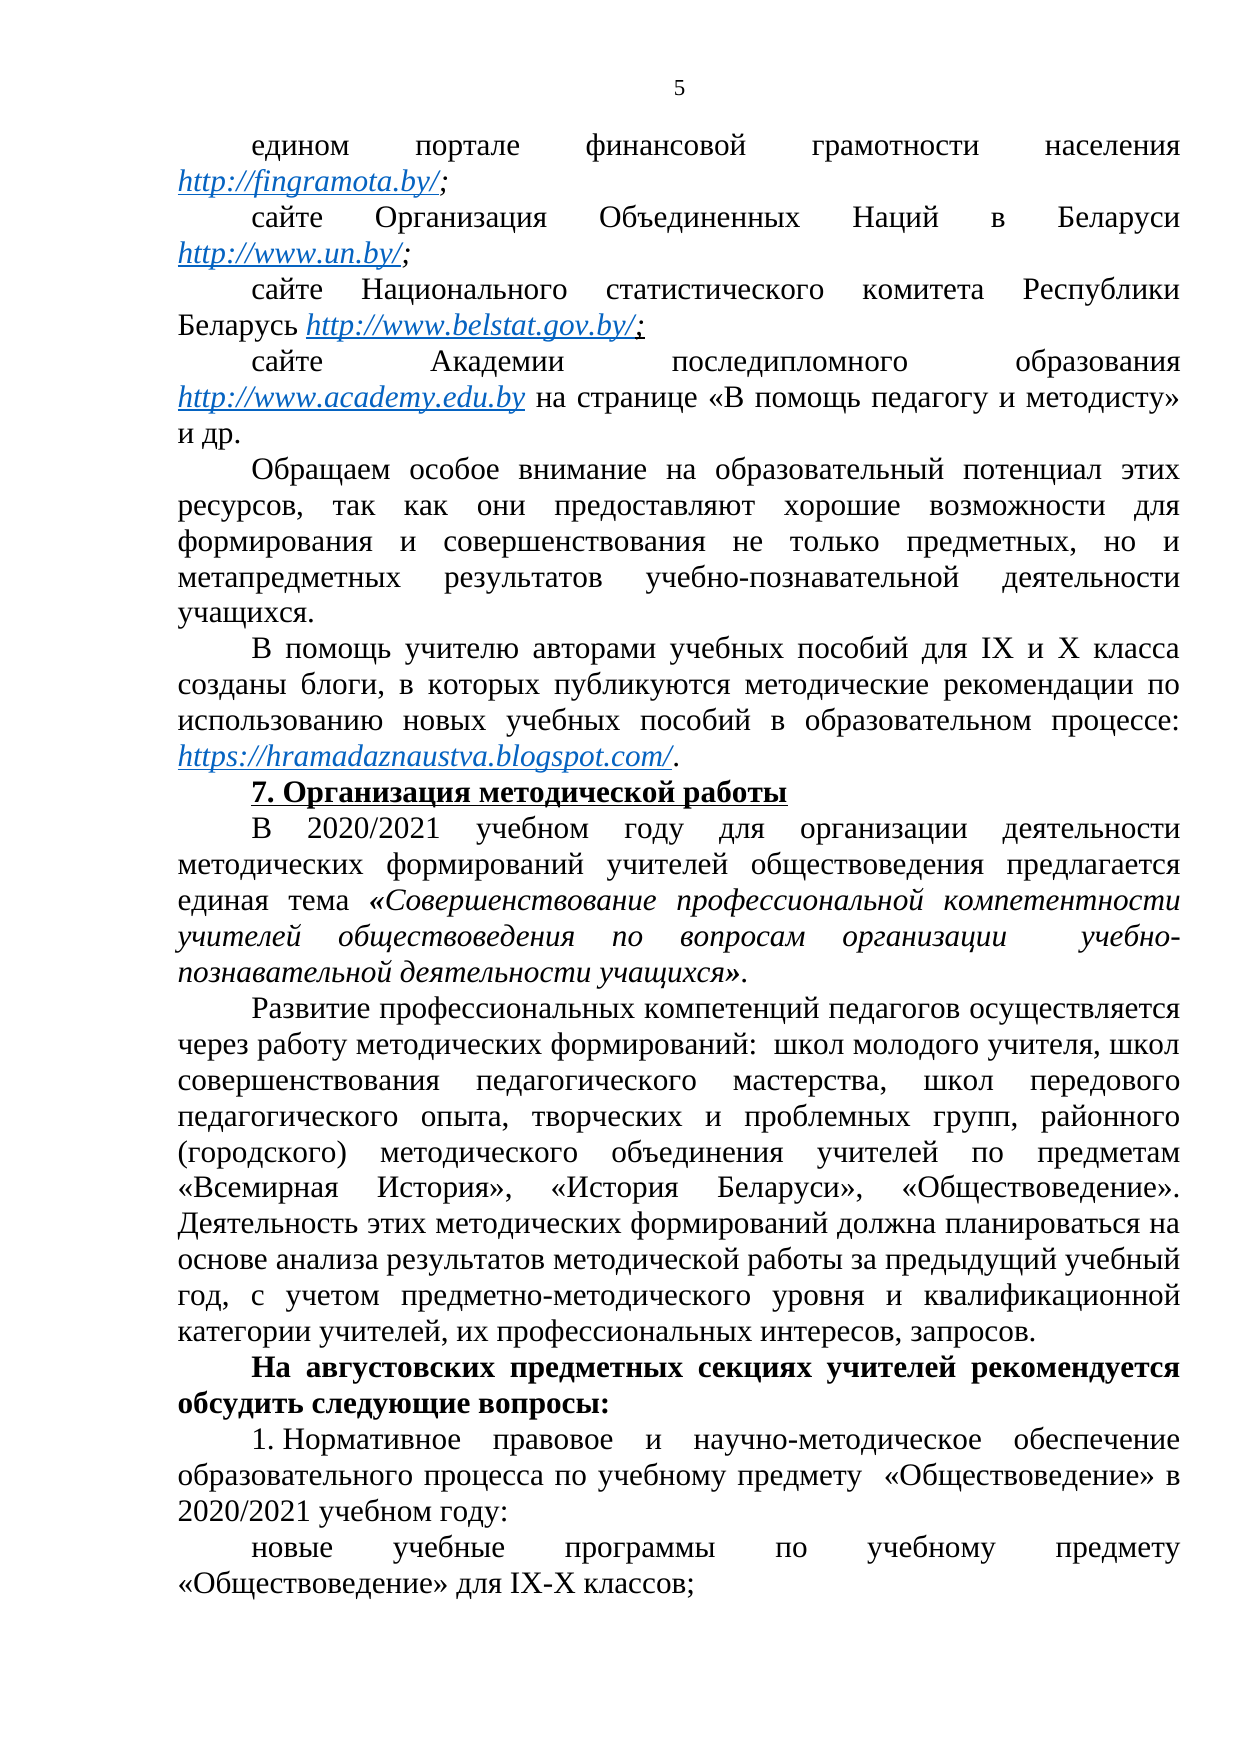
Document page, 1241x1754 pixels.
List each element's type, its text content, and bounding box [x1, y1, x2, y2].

text едином портале финансовой грамотности населения http://fingramota.by/; [177, 127, 1181, 198]
text сайте Национального статистического комитета Республики Беларусь http://www.belstat.gov.by/; [177, 270, 1181, 342]
text 1. Нормативное правовое и научно-методическое обеспечение образовательного процесса по учебному предмету «Обществоведение» в 2020/2021 учебном году: [177, 1420, 1181, 1528]
text На августовских предметных секциях учителей рекомендуется обсудить следующие вопросы: [177, 1348, 1181, 1420]
text сайте Организация Объединенных Наций в Беларуси http://www.un.by/; [177, 198, 1181, 270]
text В помощь учителю авторами учебных пособий для IX и X класса созданы блоги, в которых публикуются методические рекомендации по использованию новых учебных пособий в образовательном процессе: https://hramadaznaustva.blogspot.com/. [177, 630, 1181, 773]
text новые учебные программы по учебному предмету «Обществоведение» для IX-X классов; [177, 1528, 1181, 1600]
text Обращаем особое внимание на образовательный потенциал этих ресурсов, так как они предоставляют хорошие возможности для формирования и совершенствования не только предметных, но и метапредметных результатов учебно-познавательной деятельности учащихся. [177, 450, 1181, 630]
text сайте Академии последипломного образования http://www.academy.edu.by на странице «В помощь педагогу и методисту» и др. [177, 342, 1181, 450]
text 7. Организация методической работы [177, 773, 1181, 809]
text Развитие профессиональных компетенций педагогов осуществляется через работу методических формирований: школ молодого учителя, школ совершенствования педагогического мастерства, школ передового педагогического опыта, творческих и проблемных групп, районного (городского) методического объединения учителей по предметам «Всемирная История», «История Беларуси», «Обществоведение». Деятельность этих методических формирований должна планироваться на основе анализа результатов методической работы за предыдущий учебный год, с учетом предметно-методического уровня и квалификационной категории учителей, их профессиональных интересов, запросов. [177, 989, 1181, 1348]
text В 2020/2021 учебном году для организации деятельности методических формирований учителей обществоведения предлагается единая тема «Совершенствование профессиональной компетентности учителей обществоведения по вопросам организации учебно-познавательной деятельности учащихся». [177, 809, 1181, 989]
